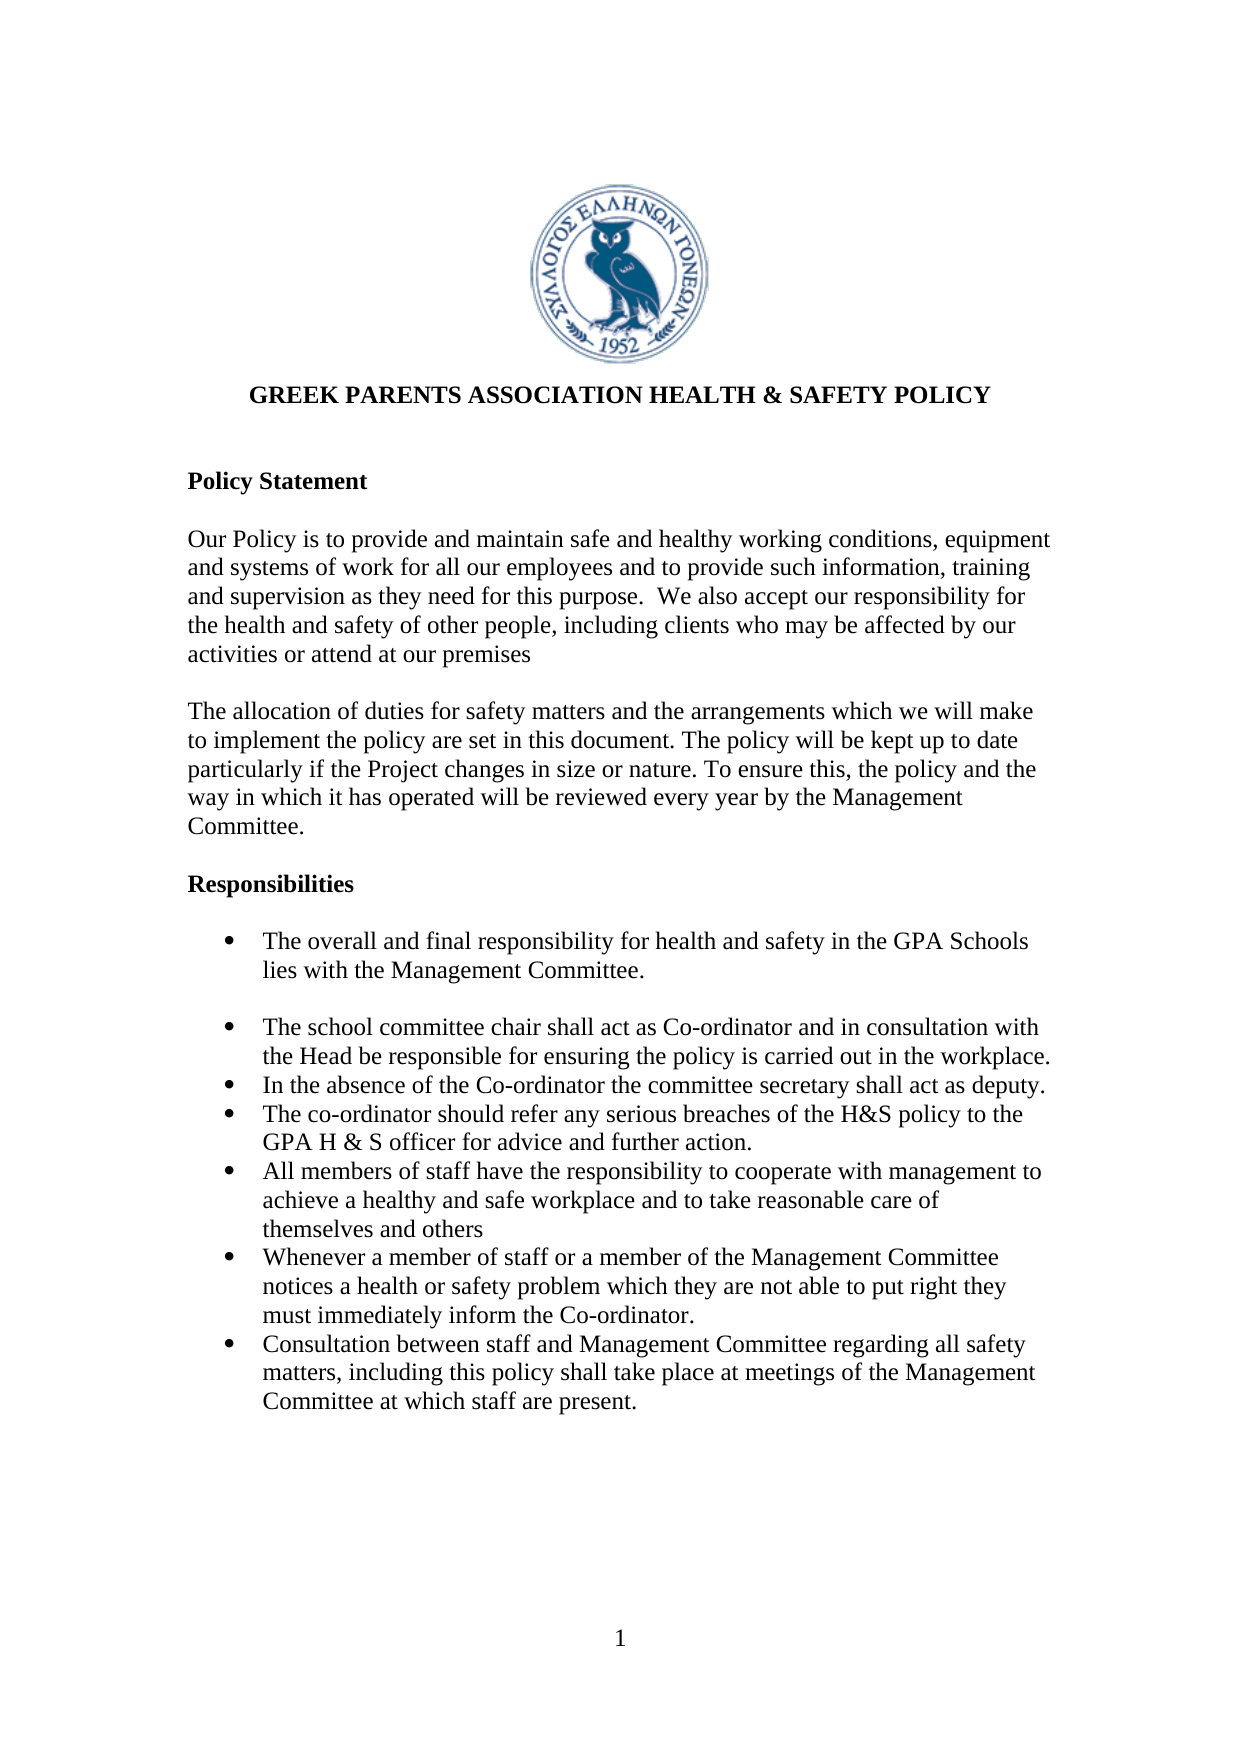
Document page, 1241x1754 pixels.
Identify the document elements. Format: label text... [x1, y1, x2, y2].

list The co-ordinator should refer any serious breaches of the H&S policy to the GPA H & S officer for advice and further action. [225, 1099, 1053, 1156]
picture [517, 178, 722, 373]
list The overall and final responsibility for health and safety in the GPA Schools lies with the Management Committee. [225, 926, 1053, 984]
text Policy Statement [187, 466, 1053, 495]
text Responsibilities [187, 869, 1053, 897]
list All members of staff have the responsibility to cooperate with management to achieve a healthy and safe workplace and to take reasonable care of themselves and others [225, 1156, 1053, 1242]
list Whenever a member of staff or a member of the Management Committee notices a health or safety problem which they are not able to put right they must immediately inform the Co-ordinator. [225, 1242, 1053, 1329]
text Our Policy is to provide and maintain safe and healthy working conditions, equipment and systems of work for all our employees and to provide such information, training and supervision as they need for this purpose. We also accept our responsibility for the health and safety of other people, including clients who may be affected by our activities or attend at our premises [187, 524, 1053, 667]
text The allocation of duties for safety matters and the arrangements which we will make to implement the policy are set in this document. The policy will be kept up to date particularly if the Project changes in size or nature. To ensure this, the policy and the way in which it has operated will be reviewed every year by the Management Committee. [187, 696, 1053, 840]
list Consultation between staff and Management Committee regarding all safety matters, including this policy shall take place at meetings of the Management Committee at which staff are present. [225, 1329, 1053, 1415]
list The school committee chair shall act as Co-ordinator and in consultation with the Head be responsible for ensuring the policy is carried out in the workplace. [225, 1012, 1053, 1070]
text GREEK PARENTS ASSOCIATION HEALTH & SAFETY POLICY [187, 380, 1053, 409]
list In the absence of the Co-ordinator the committee secretary shall act as deputy. [225, 1070, 1053, 1099]
